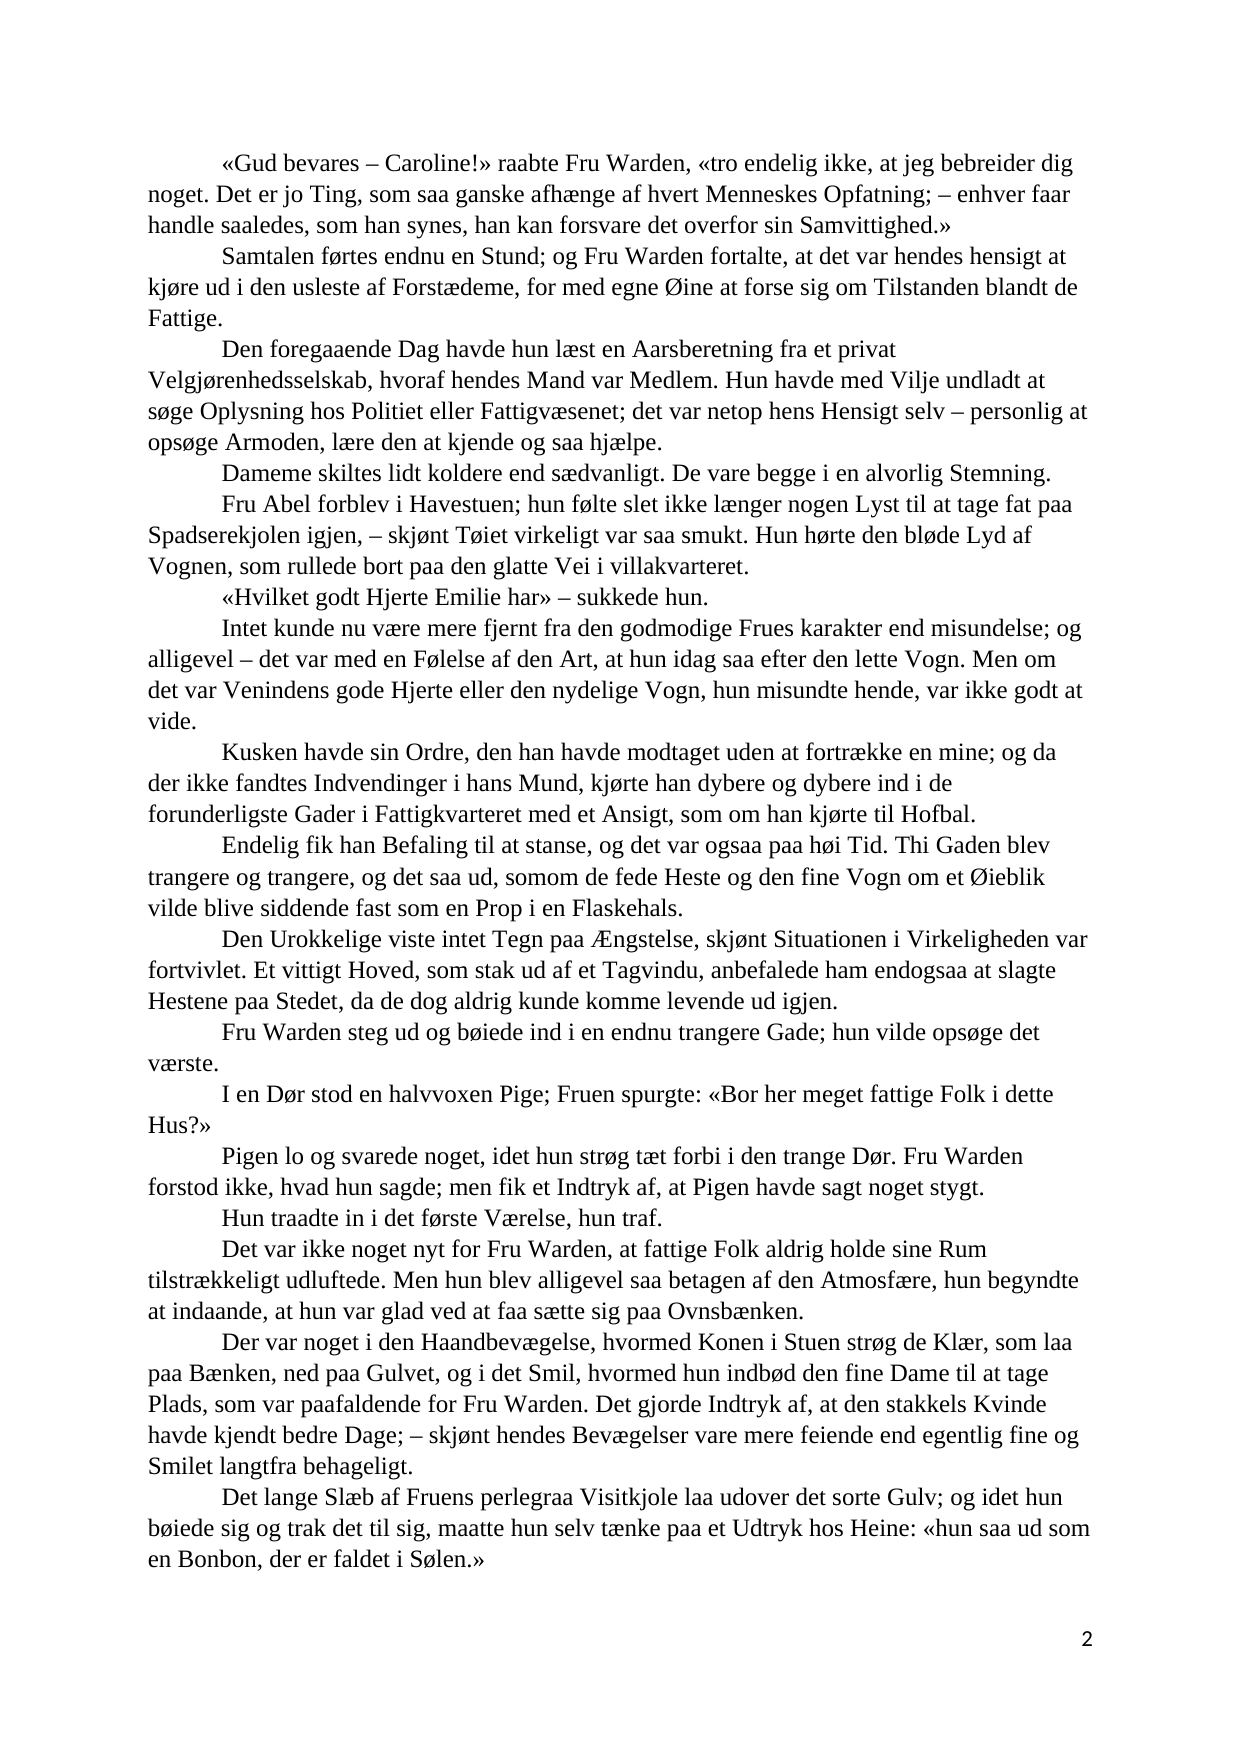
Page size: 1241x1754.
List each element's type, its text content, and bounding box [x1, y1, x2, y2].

text «Hvilket godt Hjerte Emilie har» – sukkede hun. [148, 582, 1093, 611]
text I en Dør stod en halvvoxen Pige; Fruen spurgte: «Bor her meget fattige Folk i dette Hus?» [148, 1079, 1093, 1139]
text Intet kunde nu være mere fjernt fra den godmodige Frues karakter end misundelse; og alligevel – det var med en Følelse af den Art, at hun idag saa efter den lette Vogn. Men om det var Venindens gode Hjerte eller den nydelige Vogn, hun misundte hende, var ikke godt at vide. [148, 613, 1093, 735]
text Den Urokkelige viste intet Tegn paa Ængstelse, skjønt Situationen i Virkeligheden var fortvivlet. Et vittigt Hoved, som stak ud af et Tagvindu, anbefalede ham endogsaa at slagte Hestene paa Stedet, da de dog aldrig kunde komme levende ud igjen. [148, 924, 1093, 1014]
text Hun traadte in i det første Værelse, hun traf. [148, 1203, 1093, 1232]
text Kusken havde sin Ordre, den han havde modtaget uden at fortrække en mine; og da der ikke fandtes Indvendinger i hans Mund, kjørte han dybere og dybere ind i de forunderligste Gader i Fattigkvarteret med et Ansigt, som om han kjørte til Hofbal. [148, 737, 1093, 828]
text Pigen lo og svarede noget, idet hun strøg tæt forbi i den trange Dør. Fru Warden forstod ikke, hvad hun sagde; men fik et Indtryk af, at Pigen havde sagt noget stygt. [148, 1141, 1093, 1201]
text Det lange Slæb af Fruens perlegraa Visitkjole laa udover det sorte Gulv; og idet hun bøiede sig og trak det til sig, maatte hun selv tænke paa et Udtryk hos Heine: «hun saa ud som en Bonbon, der er faldet i Sølen.» [148, 1482, 1093, 1573]
text Endelig fik han Befaling til at stanse, og det var ogsaa paa høi Tid. Thi Gaden blev trangere og trangere, og det saa ud, somom de fede Heste og den fine Vogn om et Øieblik vilde blive siddende fast som en Prop i en Flaskehals. [148, 831, 1093, 921]
text Fru Warden steg ud og bøiede ind i en endnu trangere Gade; hun vilde opsøge det værste. [148, 1017, 1093, 1077]
text Dameme skiltes lidt koldere end sædvanligt. De vare begge i en alvorlig Stemning. [148, 458, 1093, 487]
text «Gud bevares – Caroline!» raabte Fru Warden, «tro endelig ikke, at jeg bebreider dig noget. Det er jo Ting, som saa ganske afhænge af hvert Menneskes Opfatning; – enhver faar handle saaledes, som han synes, han kan forsvare det overfor sin Samvittighed.» [148, 148, 1093, 238]
text Fru Abel forblev i Havestuen; hun følte slet ikke længer nogen Lyst til at tage fat paa Spadserekjolen igjen, – skjønt Tøiet virkeligt var saa smukt. Hun hørte den bløde Lyd af Vognen, som rullede bort paa den glatte Vei i villakvarteret. [148, 489, 1093, 580]
text Der var noget i den Haandbevægelse, hvormed Konen i Stuen strøg de Klær, som laa paa Bænken, ned paa Gulvet, og i det Smil, hvormed hun indbød den fine Dame til at tage Plads, som var paafaldende for Fru Warden. Det gjorde Indtryk af, at den stakkels Kvinde havde kjendt bedre Dage; – skjønt hendes Bevægelser vare mere feiende end egentlig fine og Smilet langtfra behageligt. [148, 1327, 1093, 1480]
text Den foregaaende Dag havde hun læst en Aarsberetning fra et privat Velgjørenhedsselskab, hvoraf hendes Mand var Medlem. Hun havde med Vilje undladt at søge Oplysning hos Politiet eller Fattigvæsenet; det var netop hens Hensigt selv – personlig at opsøge Armoden, lære den at kjende og saa hjælpe. [148, 334, 1093, 456]
text Det var ikke noget nyt for Fru Warden, at fattige Folk aldrig holde sine Rum tilstrækkeligt udluftede. Men hun blev alligevel saa betagen af den Atmosfære, hun begyndte at indaande, at hun var glad ved at faa sætte sig paa Ovnsbænken. [148, 1234, 1093, 1325]
text Samtalen førtes endnu en Stund; og Fru Warden fortalte, at det var hendes hensigt at kjøre ud i den usleste af Forstædeme, for med egne Øine at forse sig om Tilstanden blandt de Fattige. [148, 241, 1093, 332]
